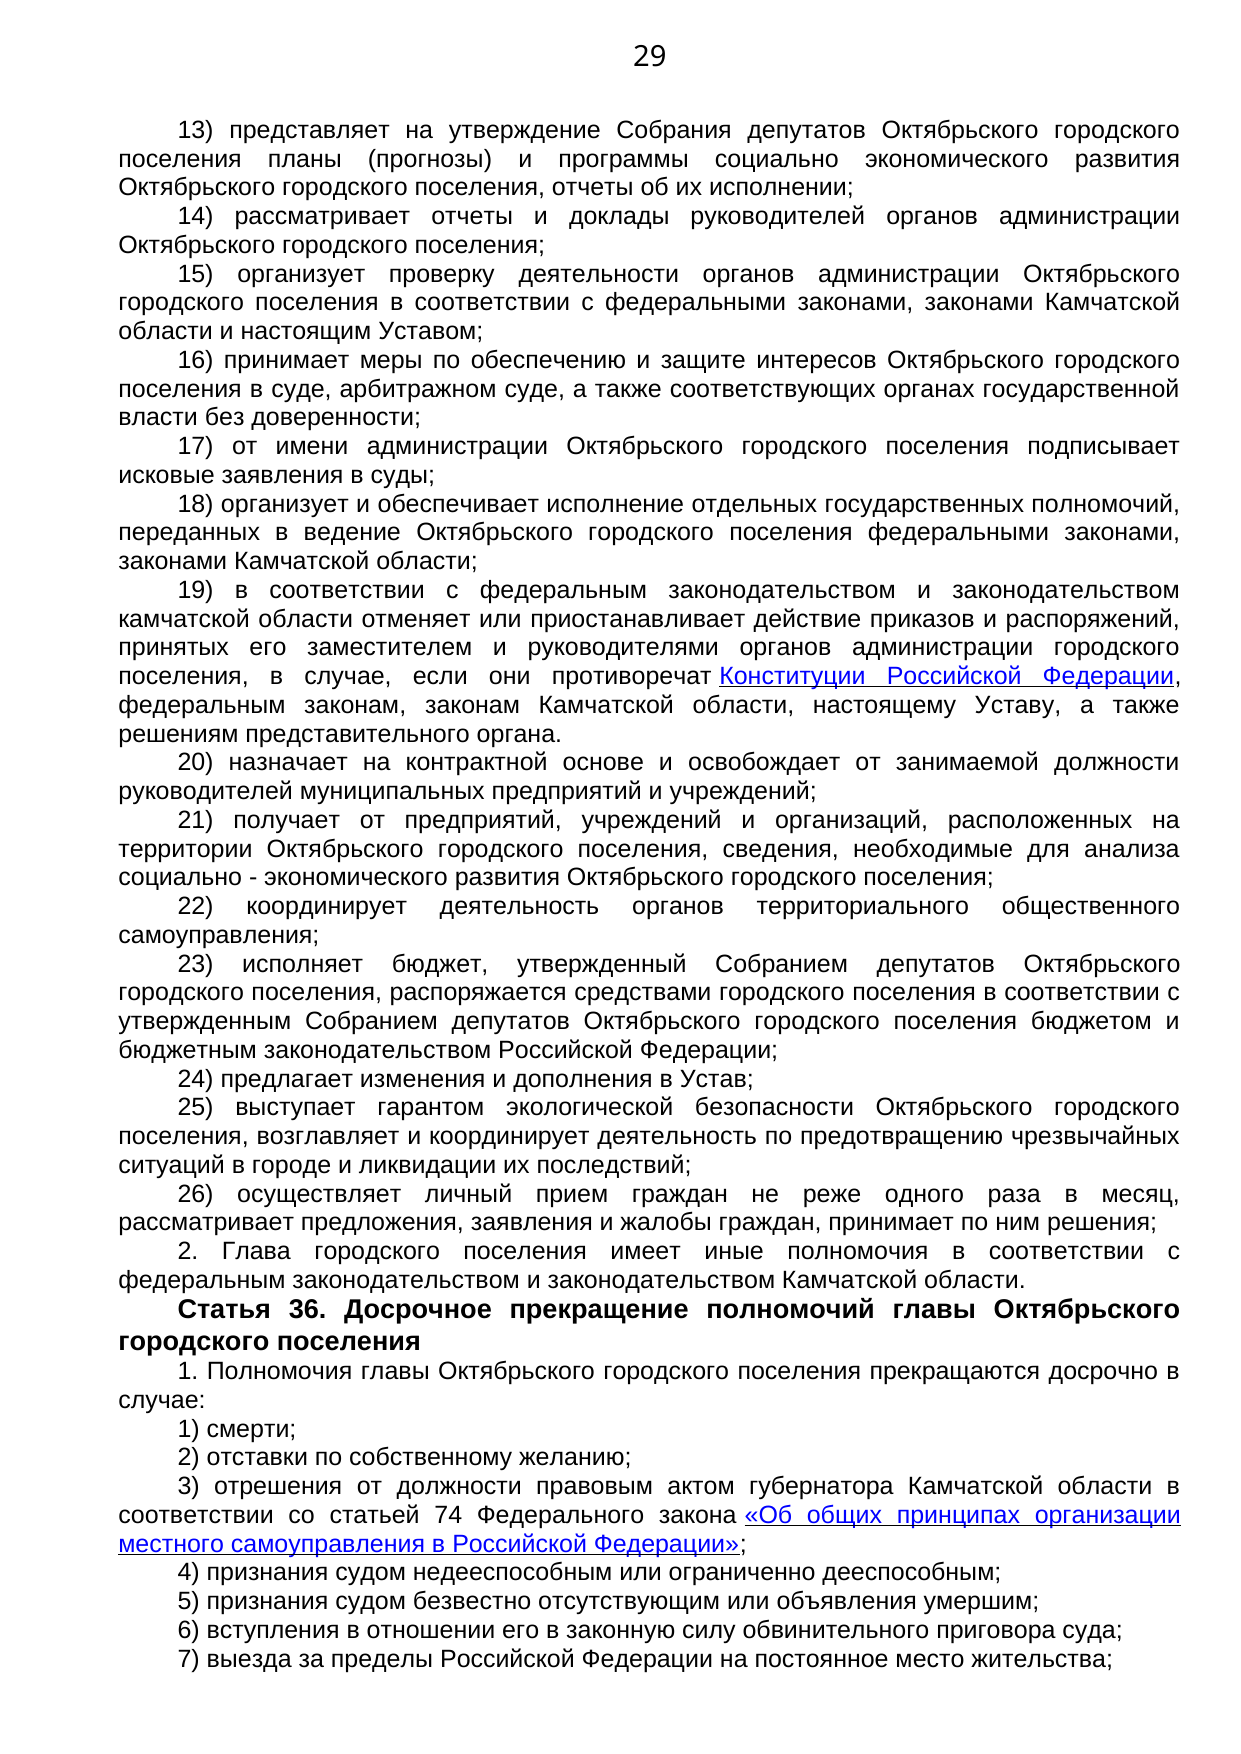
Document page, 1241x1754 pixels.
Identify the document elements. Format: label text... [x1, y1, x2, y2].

text 24) предлагает изменения и дополнения в Устав; [118, 1063, 1181, 1092]
text 18) организует и обеспечивает исполнение отдельных государственных полномочий, переданных в ведение Октябрьского городского поселения федеральными законами, законами Камчатской области; [118, 488, 1181, 575]
text 19) в соответствии с федеральным законодательством и законодательством камчатской области отменяет или приостанавливает действие приказов и распоряжений, принятых его заместителем и руководителями органов администрации городского поселения, в случае, если они противоречат Конституции Российской Федерации, федеральным законам, законам Камчатской области, настоящему Уставу, а также решениям представительного органа. [118, 575, 1181, 747]
text 22) координирует деятельность органов территориального общественного самоуправления; [118, 891, 1181, 948]
text 14) рассматривает отчеты и доклады руководителей органов администрации Октябрьского городского поселения; [118, 201, 1181, 258]
text 5) признания судом безвестно отсутствующим или объявления умершим; [118, 1586, 1181, 1615]
text 6) вступления в отношении его в законную силу обвинительного приговора суда; [118, 1615, 1181, 1643]
text 3) отрешения от должности правовым актом губернатора Камчатской области в соответствии со статьей 74 Федерального закона «Об общих принципах организации местного самоуправления в Российской Федерации»; [118, 1471, 1181, 1557]
text 7) выезда за пределы Российской Федерации на постоянное место жительства; [118, 1643, 1181, 1672]
text 1) смерти; [118, 1413, 1181, 1442]
text 2) отставки по собственному желанию; [118, 1442, 1181, 1471]
text 13) представляет на утверждение Собрания депутатов Октябрьского городского поселения планы (прогнозы) и программы социально экономического развития Октябрьского городского поселения, отчеты об их исполнении; [118, 115, 1181, 201]
text 16) принимает меры по обеспечению и защите интересов Октябрьского городского поселения в суде, арбитражном суде, а также соответствующих органах государственной власти без доверенности; [118, 345, 1181, 431]
text 25) выступает гарантом экологической безопасности Октябрьского городского поселения, возглавляет и координирует деятельность по предотвращению чрезвычайных ситуаций в городе и ликвидации их последствий; [118, 1092, 1181, 1178]
text 1. Полномочия главы Октябрьского городского поселения прекращаются досрочно в случае: [118, 1356, 1181, 1413]
text Статья 36. Досрочное прекращение полномочий главы Октябрьского городского поселения [118, 1293, 1181, 1356]
text 4) признания судом недееспособным или ограниченно дееспособным; [118, 1557, 1181, 1586]
text 17) от имени администрации Октябрьского городского поселения подписывает исковые заявления в суды; [118, 431, 1181, 488]
text 23) исполняет бюджет, утвержденный Собранием депутатов Октябрьского городского поселения, распоряжается средствами городского поселения в соответствии с утвержденным Собранием депутатов Октябрьского городского поселения бюджетом и бюджетным законодательством Российской Федерации; [118, 948, 1181, 1063]
text 26) осуществляет личный прием граждан не реже одного раза в месяц, рассматривает предложения, заявления и жалобы граждан, принимает по ним решения; [118, 1178, 1181, 1236]
text 20) назначает на контрактной основе и освобождает от занимаемой должности руководителей муниципальных предприятий и учреждений; [118, 747, 1181, 805]
text 2. Глава городского поселения имеет иные полномочия в соответствии с федеральным законодательством и законодательством Камчатской области. [118, 1236, 1181, 1293]
text 21) получает от предприятий, учреждений и организаций, расположенных на территории Октябрьского городского поселения, сведения, необходимые для анализа социально - экономического развития Октябрьского городского поселения; [118, 805, 1181, 891]
text 15) организует проверку деятельности органов администрации Октябрьского городского поселения в соответствии с федеральными законами, законами Камчатской области и настоящим Уставом; [118, 258, 1181, 345]
